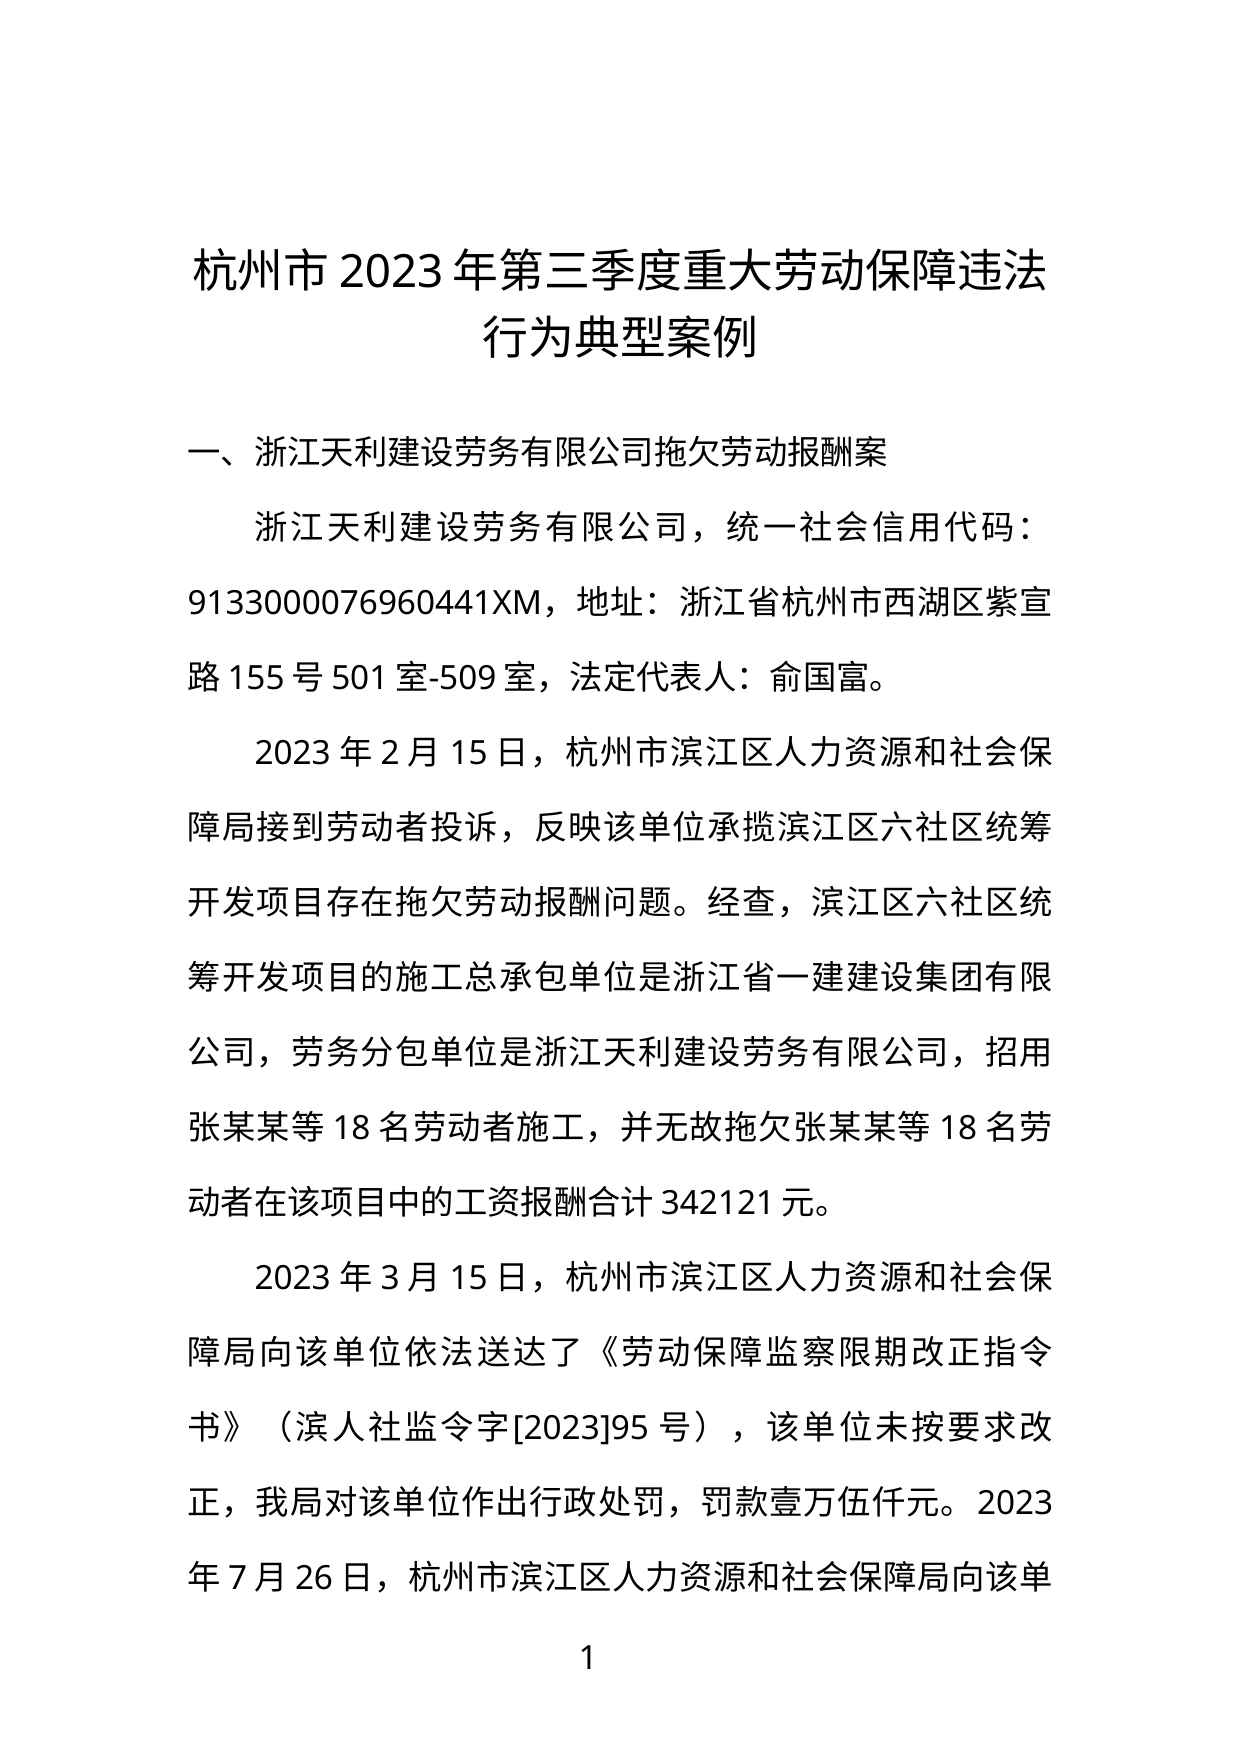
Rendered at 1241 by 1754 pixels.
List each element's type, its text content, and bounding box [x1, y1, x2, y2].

text 一、浙江天利建设劳务有限公司拖欠劳动报酬案 [187, 413, 1053, 488]
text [187, 1238, 1053, 1613]
text 杭州市2023年第三季度重大劳动保障违法行为典型案例 [187, 234, 1053, 367]
text 2023年2月15日，杭州市滨江区人力资源和社会保障局接到劳动者投诉，反映该单位承揽滨江区六社区统筹开发项目存在拖欠劳动报酬问题。经查，滨江区六社区统筹开发项目的施工总承包单位是浙江省一建建设集团有限公司，劳务分包单位是浙江天利建设劳务有限公司，招用张某某等18名劳动者施工，并无故拖欠张某某等18名劳动者在该项目中的工资报酬合计342121元。 [187, 713, 1053, 1238]
text 浙江天利建设劳务有限公司，统一社会信用代码：9133000076960441XM，地址：浙江省杭州市西湖区紫宣路155号501室-509室，法定代表人：俞国富。 [187, 488, 1053, 713]
